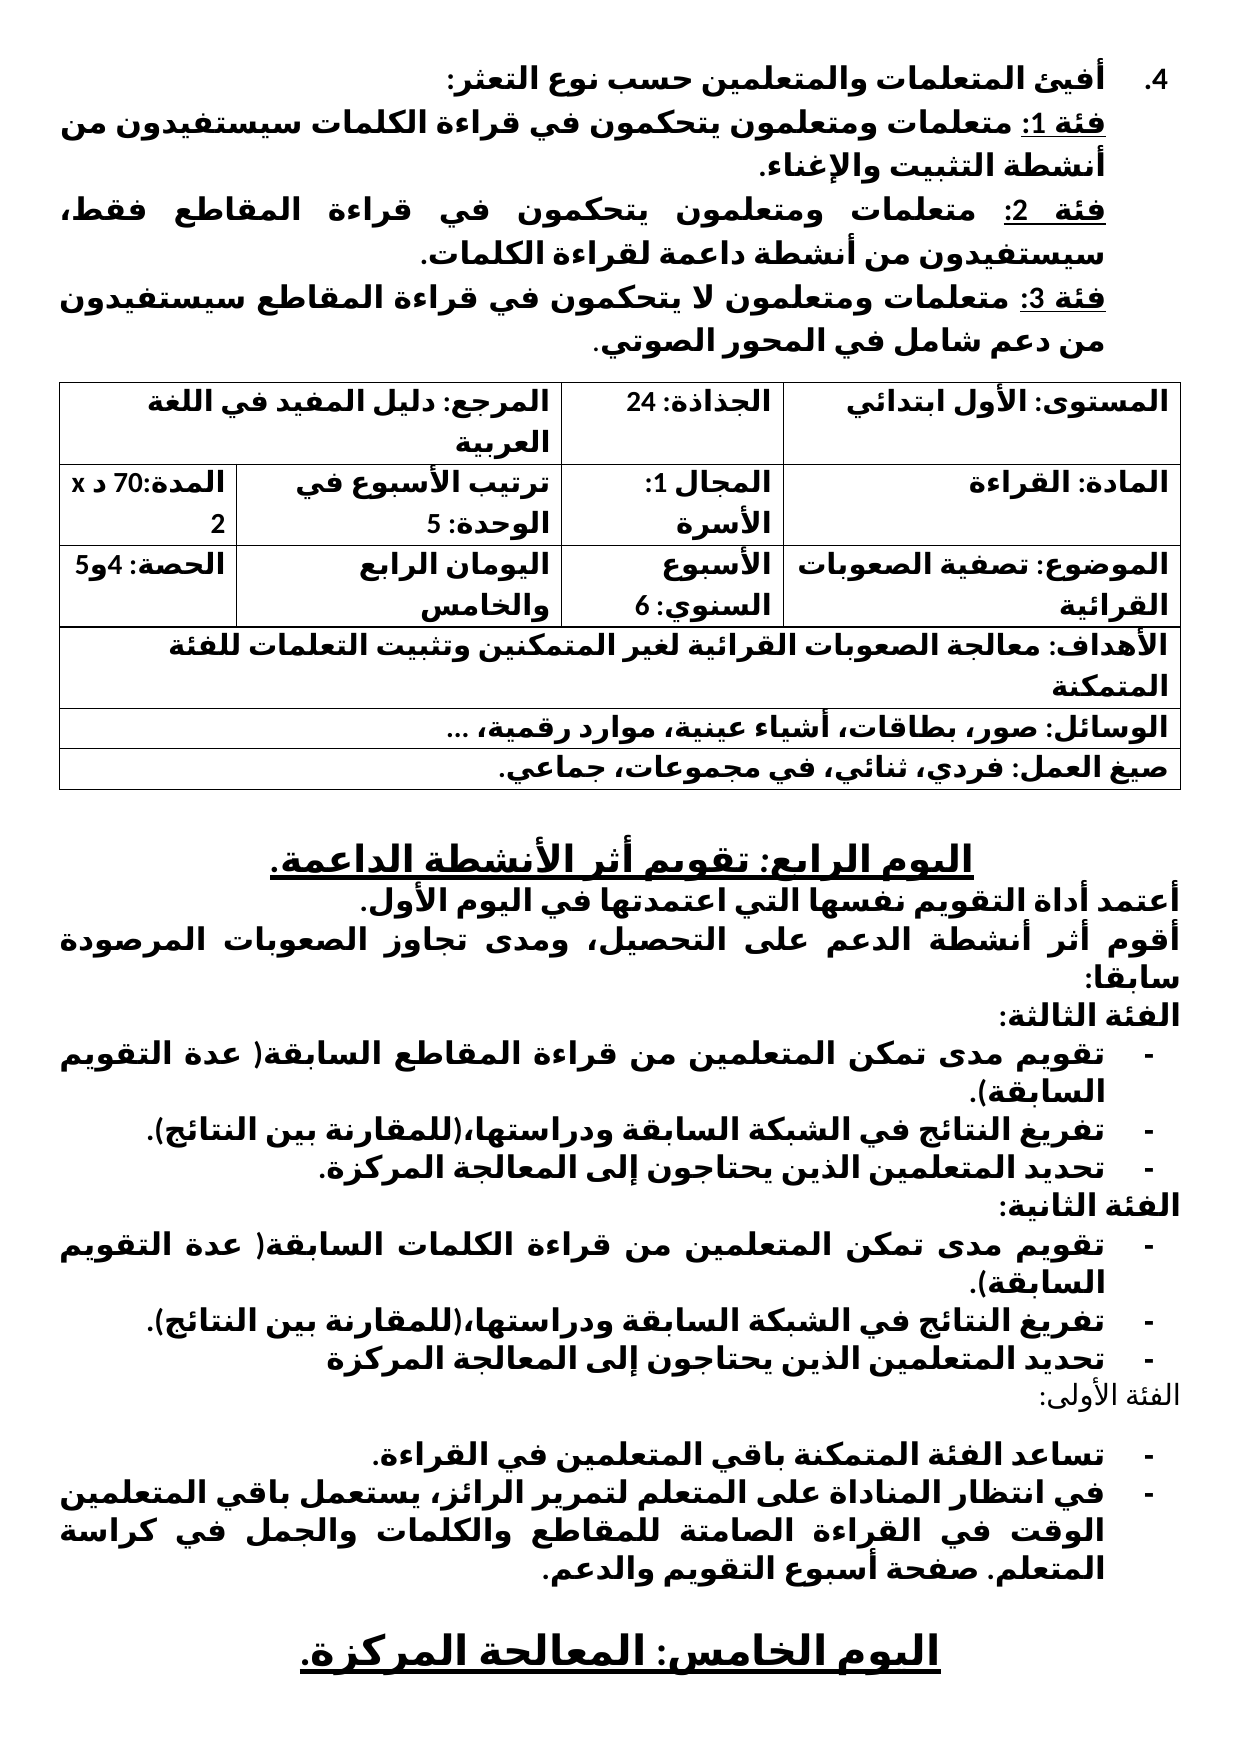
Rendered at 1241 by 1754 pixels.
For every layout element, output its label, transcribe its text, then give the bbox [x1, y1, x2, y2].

list تفريغ النتائج في الشبكة السابقة ودراستها،(للمقارنة بين النتائج). [59, 1110, 1144, 1148]
list فئة 3: متعلمات ومتعلمون لا يتحكمون في قراءة المقاطع سيستفيدون من دعم شامل في المحور الصوتي. [59, 278, 1106, 360]
table_cell المدة:70 د x 2 [60, 465, 236, 545]
table_cell الوسائل: صور، بطاقات، أشياء عينية، موارد رقمية، ... [60, 709, 1180, 748]
table_cell الحصة: 4و5 [60, 546, 236, 626]
table_header المستوى: الأول ابتدائي [784, 383, 1180, 463]
table_cell الموضوع: تصفية الصعوبات القرائية [784, 546, 1180, 626]
text الفئة الثانية: [59, 1187, 1181, 1225]
text اليوم الرابع: تقويم أثر الأنشطة الداعمة. [59, 836, 1181, 882]
table_cell المجال 1: الأسرة [562, 465, 783, 545]
list تفريغ النتائج في الشبكة السابقة ودراستها،(للمقارنة بين النتائج). [59, 1301, 1144, 1339]
list فئة 2: متعلمات ومتعلمون يتحكمون في قراءة المقاطع فقط، سيستفيدون من أنشطة داعمة لقراءة الكلمات. [59, 190, 1106, 272]
list في انتظار المناداة على المتعلم لتمرير الرائز، يستعمل باقي المتعلمين الوقت في القراءة الصامتة للمقاطع والكلمات والجمل في كراسة المتعلم. صفحة أسبوع التقويم والدعم. [59, 1473, 1144, 1587]
text أعتمد أداة التقويم نفسها التي اعتمدتها في اليوم الأول. [59, 882, 1181, 920]
list فئة 1: متعلمات ومتعلمون يتحكمون في قراءة الكلمات سيستفيدون من أنشطة التثبيت والإغناء. [59, 103, 1106, 185]
list تحديد المتعلمين الذين يحتاجون إلى المعالجة المركزة [59, 1339, 1144, 1377]
table_cell اليومان الرابع والخامس [237, 546, 561, 626]
text الفئة الثالثة: [59, 996, 1181, 1034]
text أقوم أثر أنشطة الدعم على التحصيل، ومدى تجاوز الصعوبات المرصودة سابقا: [59, 920, 1181, 996]
list تقويم مدى تمكن المتعلمين من قراءة الكلمات السابقة( عدة التقويم السابقة). [59, 1225, 1144, 1301]
text الفئة الأولى: [59, 1377, 1181, 1413]
table_header المرجع: دليل المفيد في اللغة العربية [60, 383, 561, 463]
list تقويم مدى تمكن المتعلمين من قراءة المقاطع السابقة( عدة التقويم السابقة). [59, 1034, 1144, 1110]
table_header الجذاذة: 24 [562, 383, 783, 463]
list أفيئ المتعلمات والمتعلمين حسب نوع التعثر: [59, 59, 1144, 97]
table_cell ترتيب الأسبوع في الوحدة: 5 [237, 465, 561, 545]
table_cell الأسبوع السنوي: 6 [562, 546, 783, 626]
table_cell المادة: القراءة [784, 465, 1180, 545]
list تحديد المتعلمين الذين يحتاجون إلى المعالجة المركزة. [59, 1148, 1144, 1187]
text اليوم الخامس: المعالجة المركزة. [59, 1625, 1181, 1676]
list تساعد الفئة المتمكنة باقي المتعلمين في القراءة. [59, 1435, 1144, 1473]
table_cell الأهداف: معالجة الصعوبات القرائية لغير المتمكنين وتثبيت التعلمات للفئة المتمكنة [60, 628, 1180, 708]
table_cell صيغ العمل: فردي، ثنائي، في مجموعات، جماعي. [60, 749, 1180, 789]
